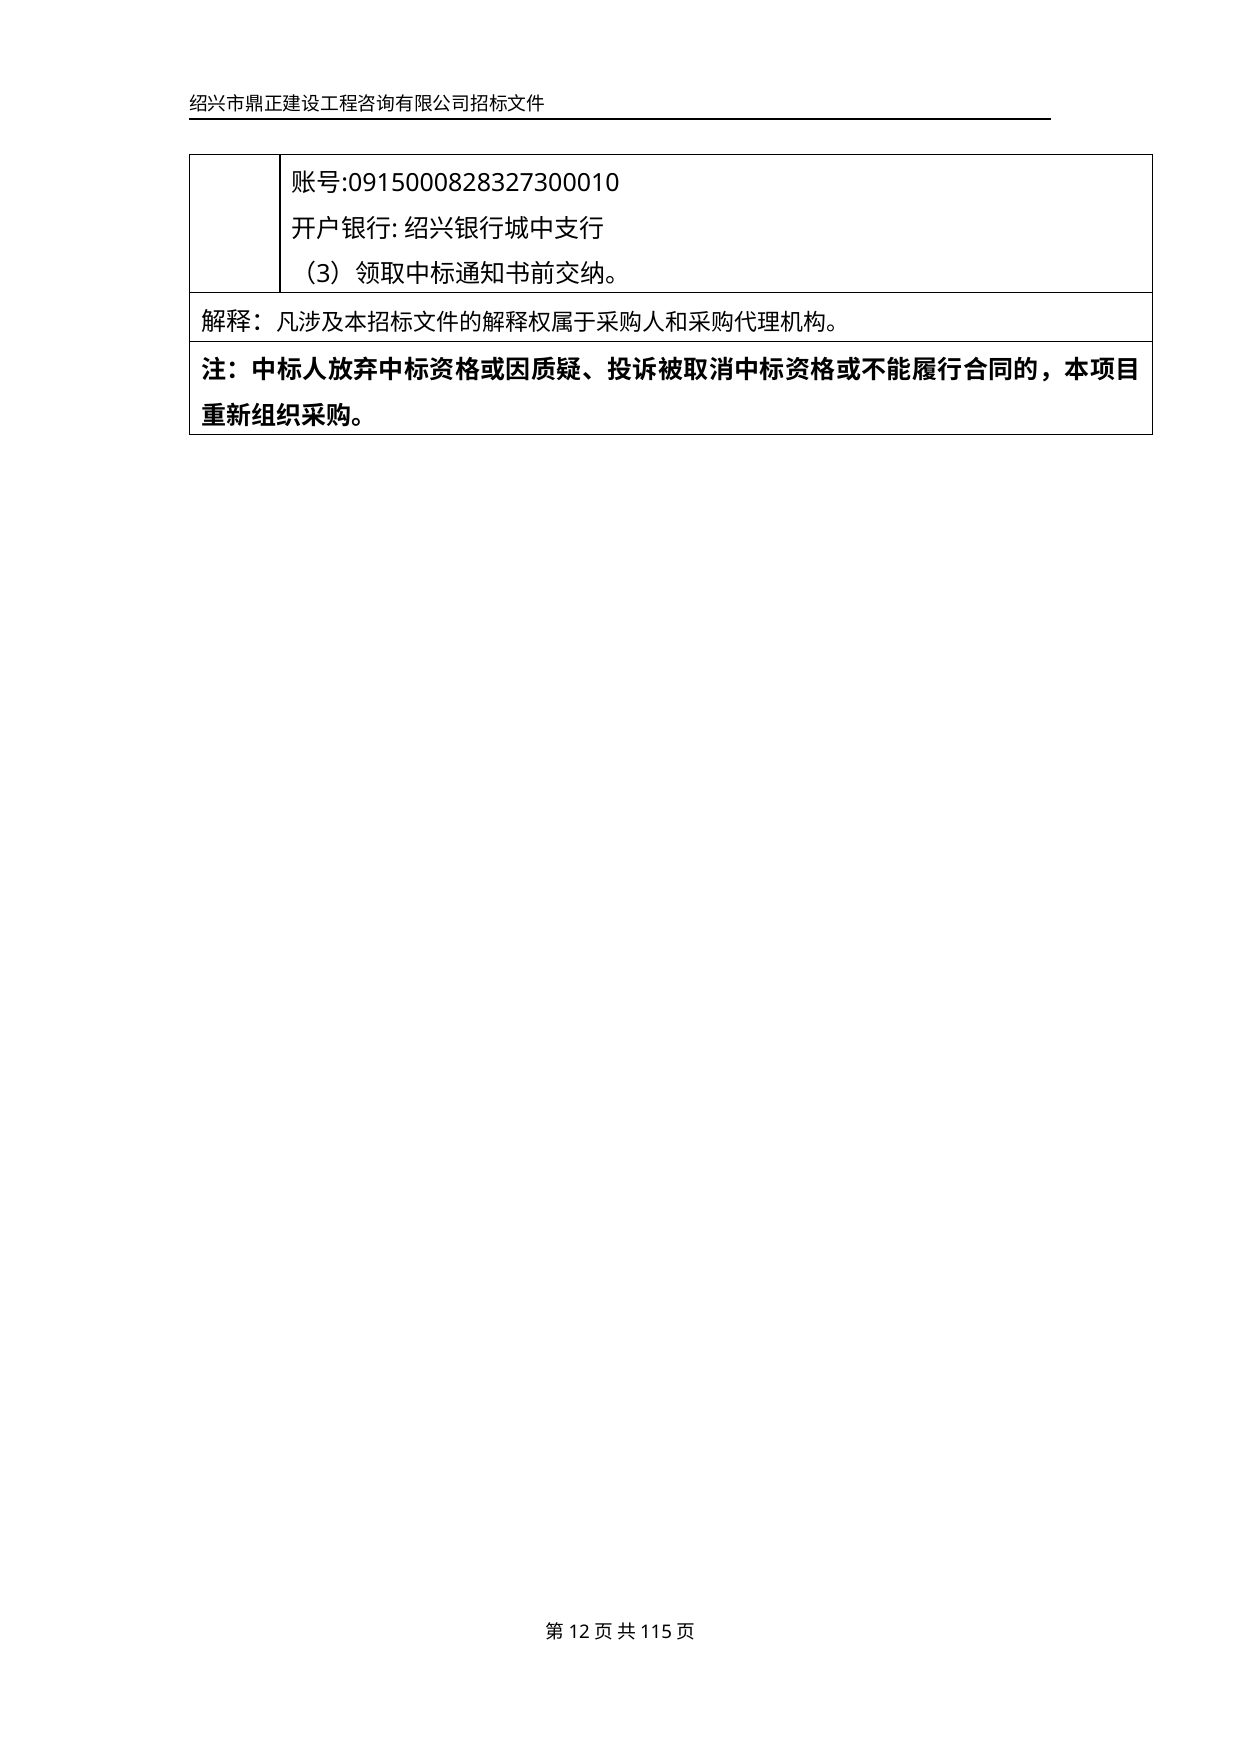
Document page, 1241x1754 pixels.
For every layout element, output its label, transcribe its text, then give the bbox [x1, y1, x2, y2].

table_cell 解释：凡涉及本招标文件的解释权属于采购人和采购代理机构。 [190, 293, 1152, 341]
table_cell 注：中标人放弃中标资格或因质疑、投诉被取消中标资格或不能履行合同的，本项目重新组织采购。 [190, 342, 1152, 433]
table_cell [281, 155, 1152, 292]
table_cell 18 [190, 155, 279, 292]
